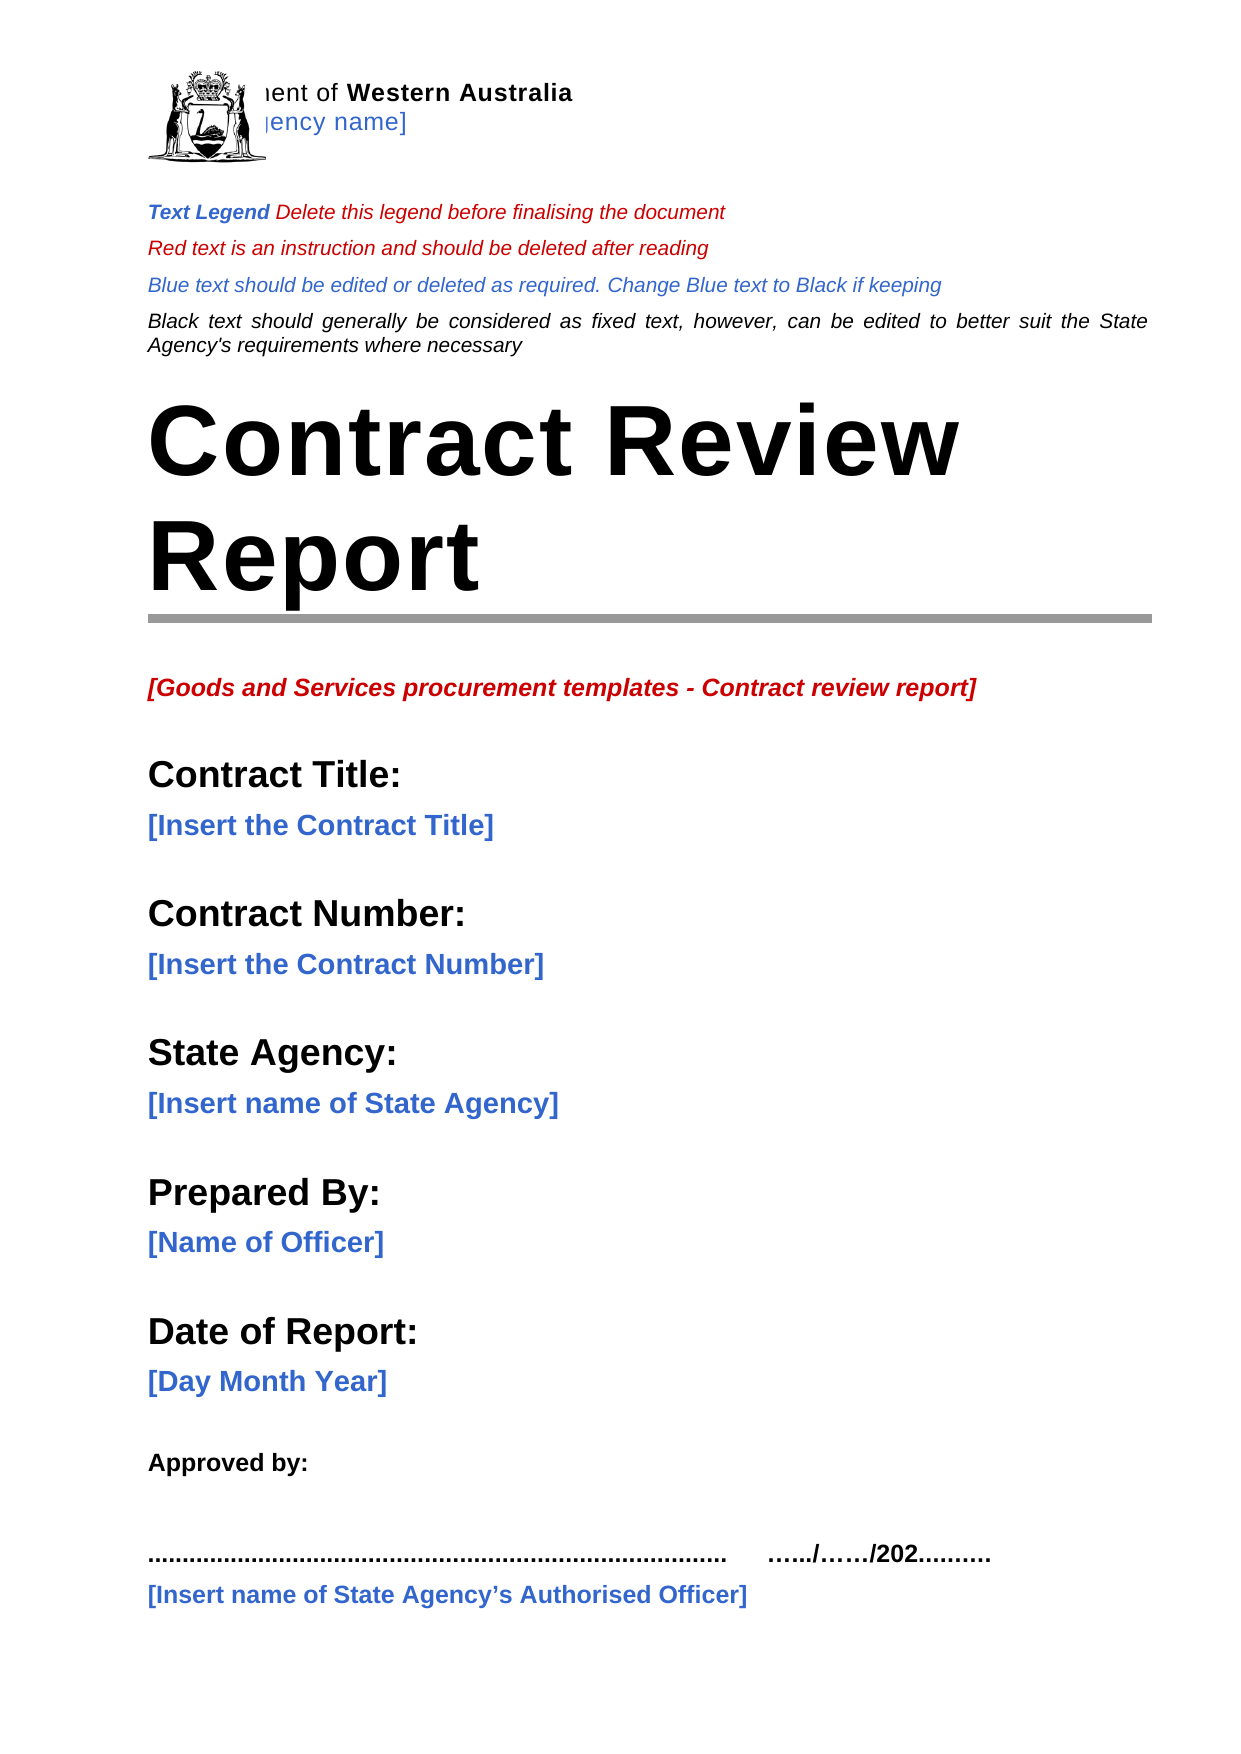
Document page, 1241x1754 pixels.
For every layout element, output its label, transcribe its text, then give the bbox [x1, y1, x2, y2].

text Contract Number: [148, 891, 1152, 934]
text Approved by: [148, 1448, 1152, 1477]
text [Insert name of State Agency’s Authorised Officer] [148, 1581, 1152, 1609]
text Red text is an instruction and should be deleted after reading [148, 236, 1152, 260]
text [Insert the Contract Number] [148, 947, 1152, 981]
text Contract Title: [148, 752, 1152, 795]
text ….../……/202 [148, 1539, 1152, 1568]
text [Goods and Services procurement templates - Contract review report] [148, 673, 1152, 702]
text Text Legend Delete this legend before finalising the document [148, 200, 1152, 224]
title Contract Review Report [148, 382, 1152, 614]
text [Day Month Year] [148, 1364, 1152, 1398]
text Blue text should be edited or deleted as required. Change Blue text to Black if keeping [148, 273, 1152, 297]
text [Insert name of State Agency] [148, 1086, 1152, 1120]
text [Insert the Contract Title] [148, 808, 1152, 841]
picture [147, 70, 267, 163]
text Date of Report: [148, 1309, 1152, 1352]
text [Name of Officer] [148, 1225, 1152, 1259]
text Prepared By: [148, 1170, 1152, 1213]
text State Agency: [148, 1031, 1152, 1074]
text Black text should generally be considered as fixed text, however, can be edited to better suit the State Agency's requirements where necessary [148, 309, 1152, 357]
